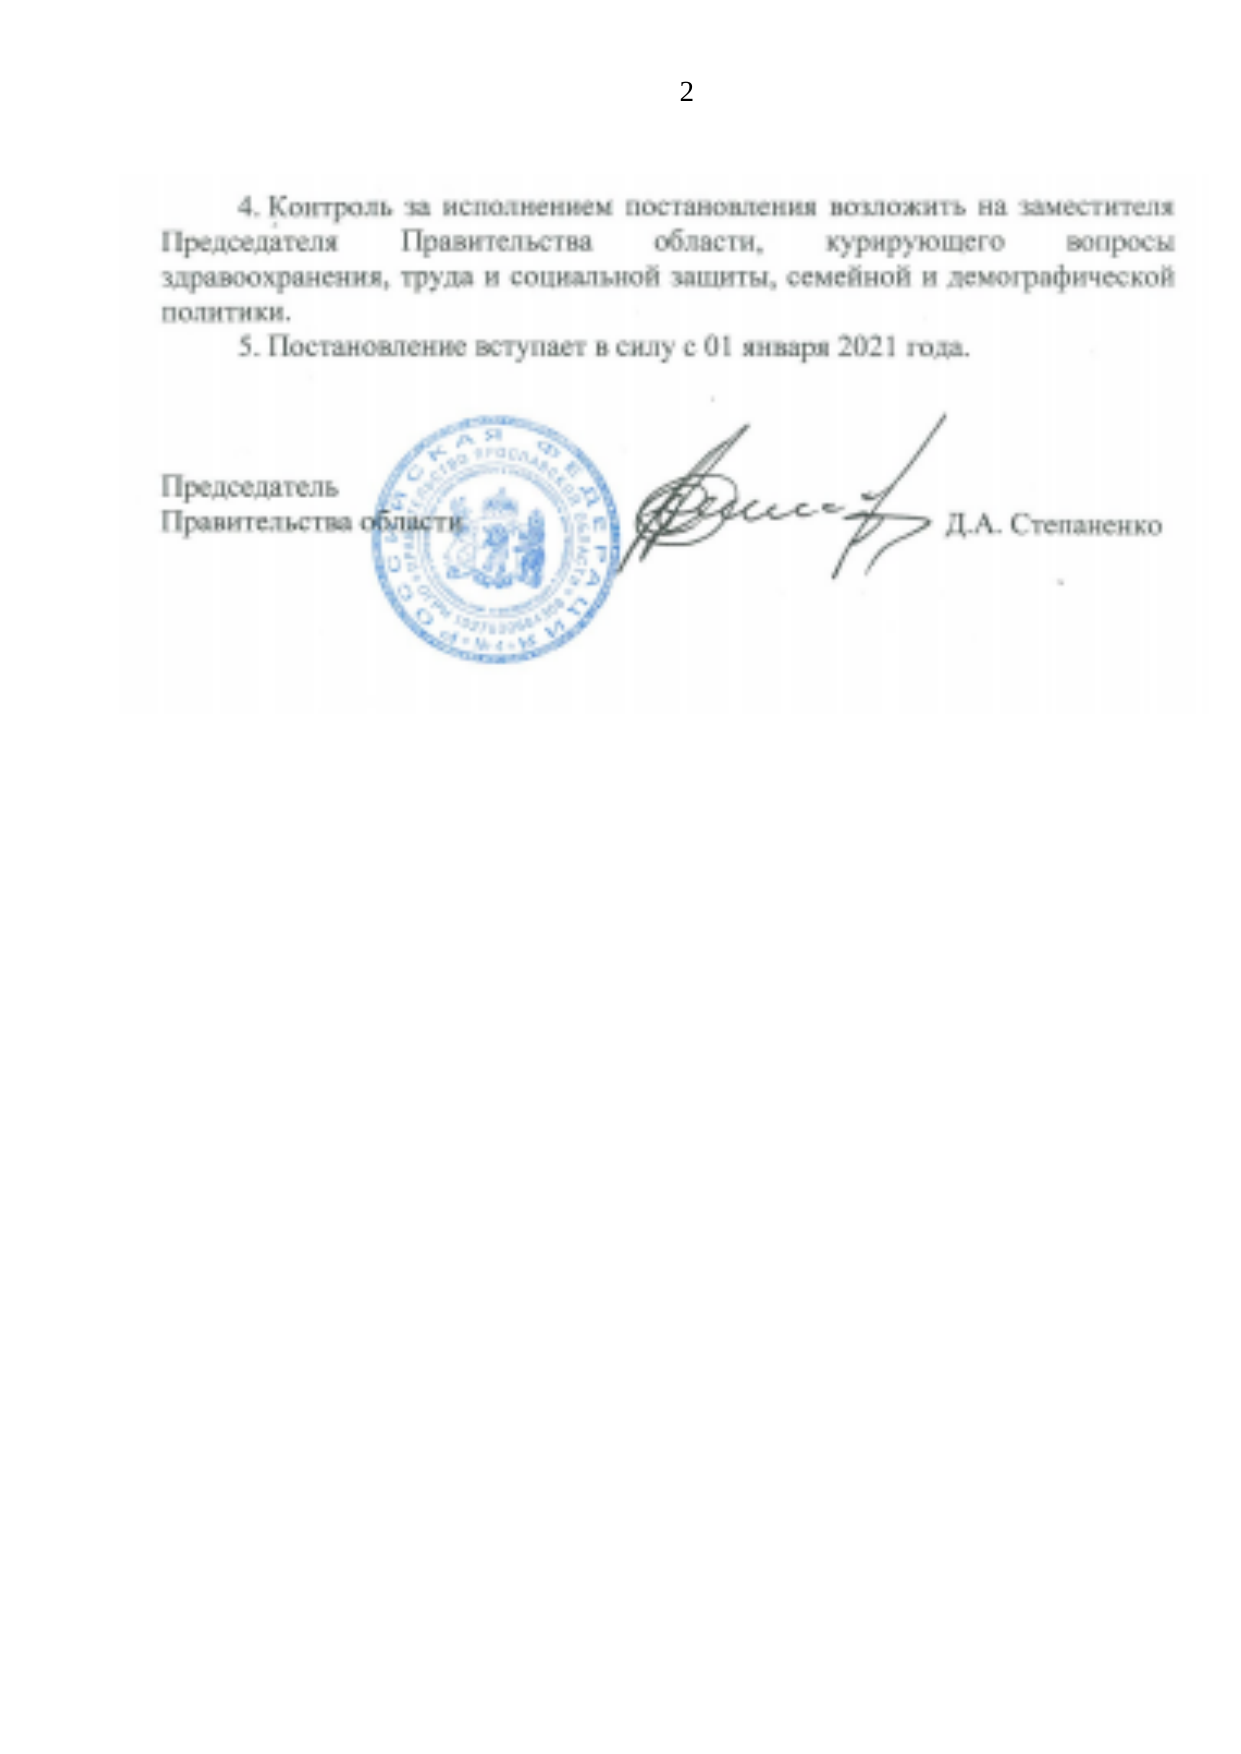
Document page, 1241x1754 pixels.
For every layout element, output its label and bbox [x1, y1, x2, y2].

picture [118, 174, 1215, 714]
